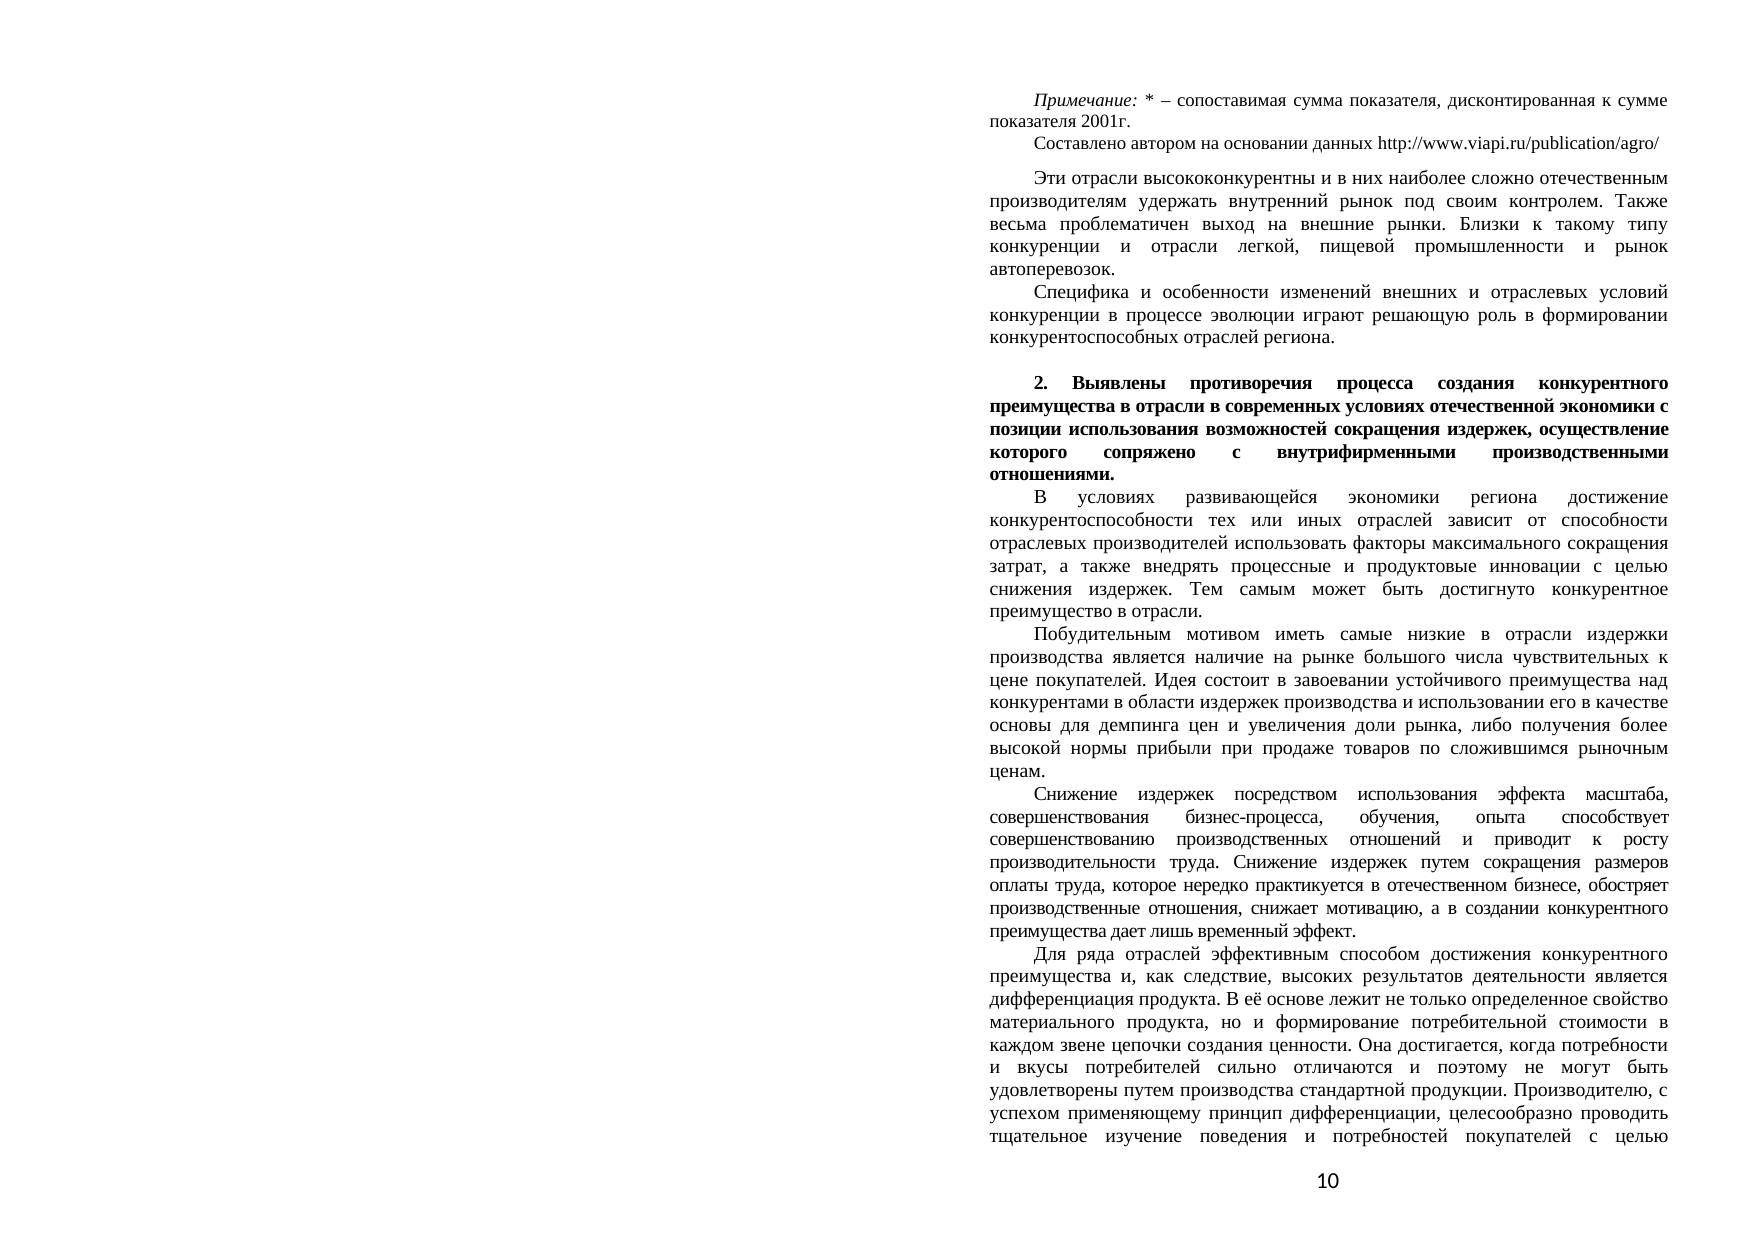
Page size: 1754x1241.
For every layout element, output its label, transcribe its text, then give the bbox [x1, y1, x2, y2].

text Побудительным мотивом иметь самые низкие в отрасли издержки производства является наличие на рынке большого числа чувствительных к цене покупателей. Идея состоит в завоевании устойчивого преимущества над конкурентами в области издержек производства и использовании его в качестве основы для демпинга цен и увеличения доли рынка, либо получения более высокой нормы прибыли при продаже товаров по сложившимся рыночным ценам. [989, 622, 1669, 782]
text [989, 941, 1669, 1147]
text Составлено автором на основании данных http://www.viapi.ru/publication/agro/ [989, 132, 1669, 153]
text 2. Выявлены противоречия процесса создания конкурентного преимущества в отрасли в современных условиях отечественной экономики с позиции использования возможностей сокращения издержек, осуществление которого сопряжено с внутрифирменными производственными отношениями. [989, 371, 1669, 485]
text Эти отрасли высококонкурентны и в них наиболее сложно отечественным производителям удержать внутренний рынок под своим контролем. Также весьма проблематичен выход на внешние рынки. Близки к такому типу конкуренции и отрасли легкой, пищевой промышленности и рынок автоперевозок. [989, 166, 1669, 280]
text В условиях развивающейся экономики региона достижение конкурентоспособности тех или иных отраслей зависит от способности отраслевых производителей использовать факторы максимального сокращения затрат, а также внедрять процессные и продуктовые инновации с целью снижения издержек. Тем самым может быть достигнуто конкурентное преимущество в отрасли. [989, 485, 1669, 622]
text Специфика и особенности изменений внешних и отраслевых условий конкуренции в процессе эволюции играют решающую роль в формировании конкурентоспособных отраслей региона. [989, 280, 1669, 348]
text Примечание: * – сопоставимая сумма показателя, дисконтированная к сумме показателя 2001г. [989, 89, 1669, 132]
text Снижение издержек посредством использования эффекта масштаба, совершенствования бизнес-процесса, обучения, опыта способствует совершенствованию производственных отношений и приводит к росту производительности труда. Снижение издержек путем сокращения размеров оплаты труда, которое нередко практикуется в отечественном бизнесе, обостряет производственные отношения, снижает мотивацию, а в создании конкурентного преимущества дает лишь временный эффект. [989, 782, 1669, 941]
